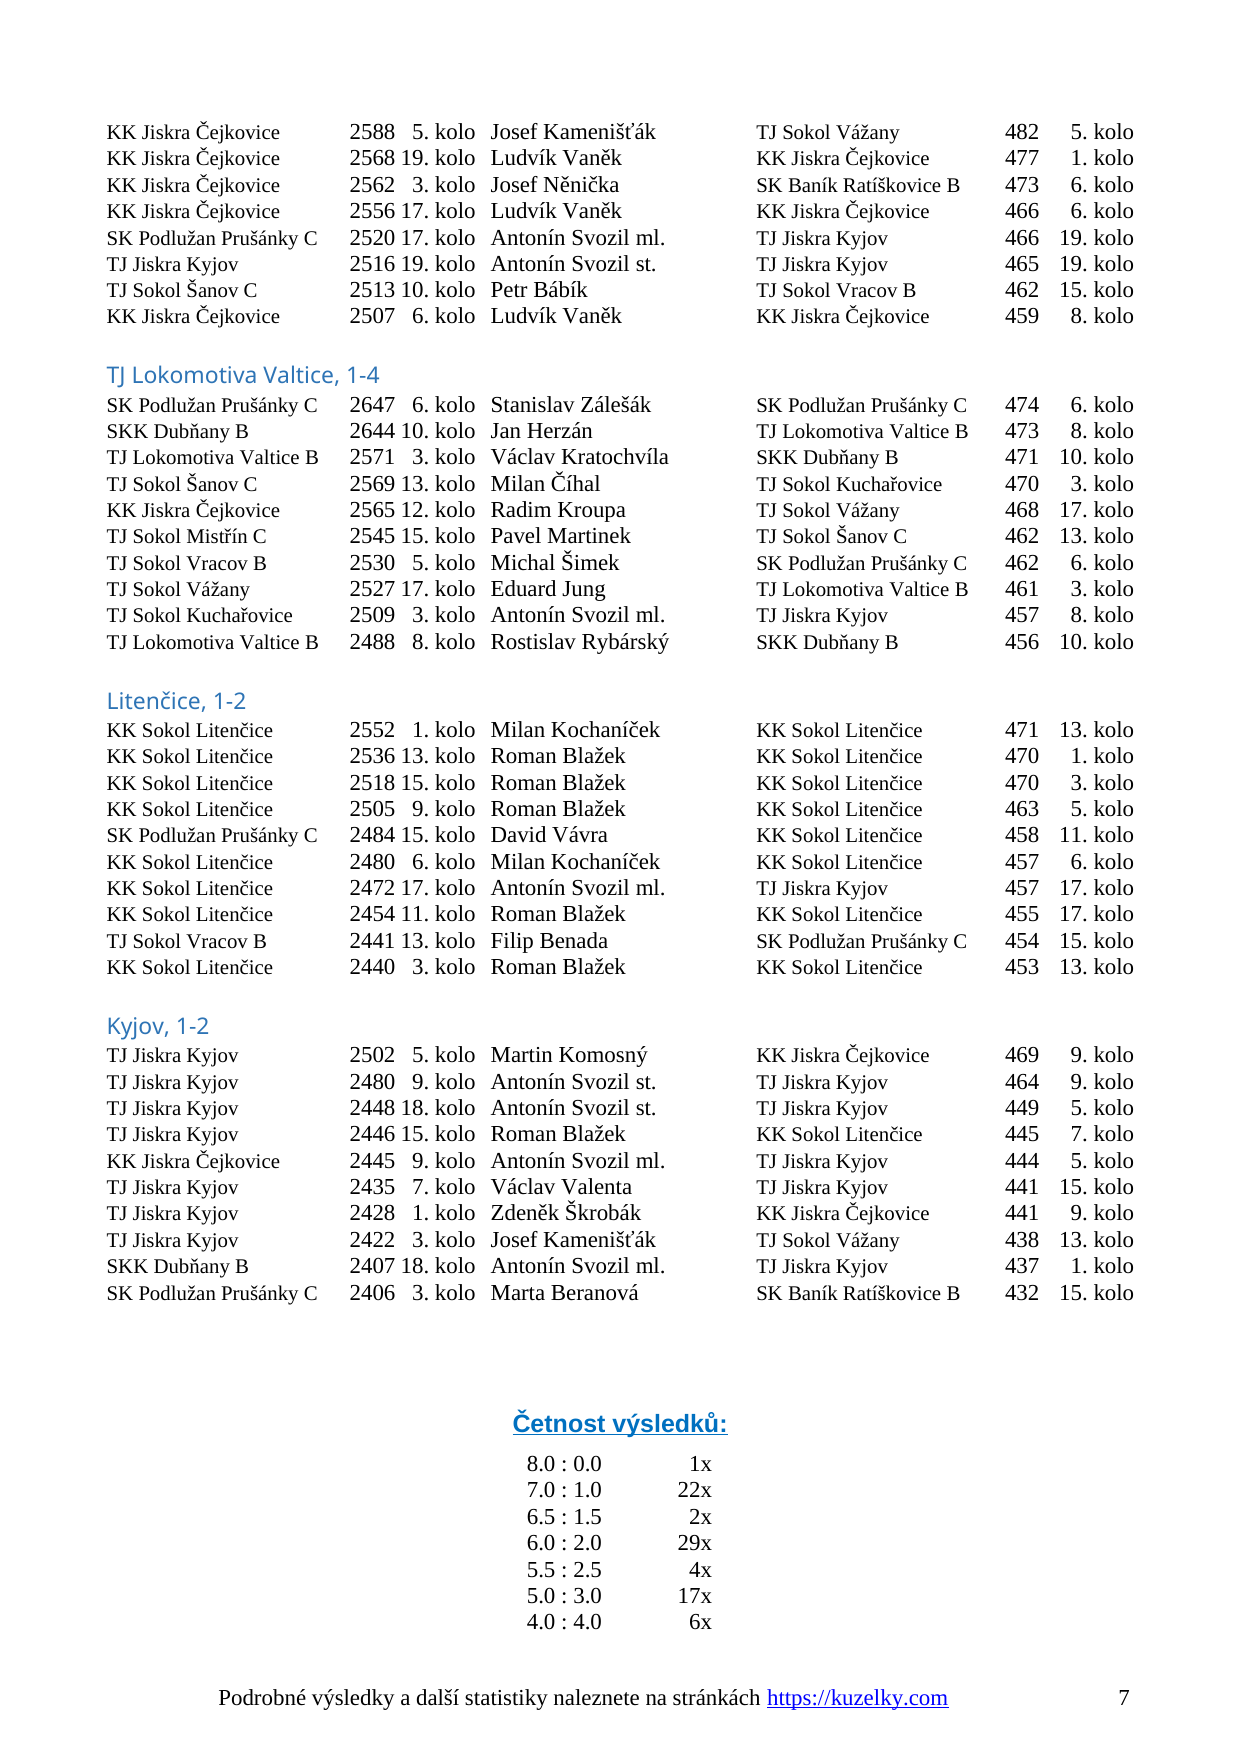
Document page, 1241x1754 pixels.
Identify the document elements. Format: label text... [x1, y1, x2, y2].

subtitle Kyjov, 1-2 [106, 1010, 1134, 1041]
text TJ Jiskra Kyjov 2422 3. kolo Josef Kamenišťák TJ Sokol Vážany 438 13. kolo [106, 1226, 1134, 1252]
text 6.0 : 2.0 29x [106, 1529, 1134, 1556]
text KK Sokol Litenčice 2552 1. kolo Milan Kochaníček KK Sokol Litenčice 471 13. kolo [106, 716, 1134, 742]
text KK Jiskra Čejkovice 2445 9. kolo Antonín Svozil ml. TJ Jiskra Kyjov 444 5. kolo [106, 1147, 1134, 1173]
text TJ Sokol Šanov C 2513 10. kolo Petr Bábík TJ Sokol Vracov B 462 15. kolo [106, 276, 1134, 303]
text KK Sokol Litenčice 2472 17. kolo Antonín Svozil ml. TJ Jiskra Kyjov 457 17. kolo [106, 874, 1134, 901]
text SK Podlužan Prušánky C 2520 17. kolo Antonín Svozil ml. TJ Jiskra Kyjov 466 19. kolo [106, 223, 1134, 250]
text TJ Sokol Mistřín C 2545 15. kolo Pavel Martinek TJ Sokol Šanov C 462 13. kolo [106, 522, 1134, 549]
subtitle TJ Lokomotiva Valtice, 1-4 [106, 359, 1134, 391]
text SK Podlužan Prušánky C 2647 6. kolo Stanislav Zálešák SK Podlužan Prušánky C 474 6. kolo [106, 391, 1134, 417]
text KK Sokol Litenčice 2505 9. kolo Roman Blažek KK Sokol Litenčice 463 5. kolo [106, 795, 1134, 821]
text TJ Sokol Vážany 2527 17. kolo Eduard Jung TJ Lokomotiva Valtice B 461 3. kolo [106, 575, 1134, 602]
text SKK Dubňany B 2407 18. kolo Antonín Svozil ml. TJ Jiskra Kyjov 437 1. kolo [106, 1252, 1134, 1278]
text KK Jiskra Čejkovice 2556 17. kolo Ludvík Vaněk KK Jiskra Čejkovice 466 6. kolo [106, 197, 1134, 223]
text 8.0 : 0.0 1x [106, 1450, 1134, 1477]
text TJ Jiskra Kyjov 2446 15. kolo Roman Blažek KK Sokol Litenčice 445 7. kolo [106, 1120, 1134, 1147]
text KK Jiskra Čejkovice 2588 5. kolo Josef Kamenišťák TJ Sokol Vážany 482 5. kolo [106, 118, 1134, 144]
text KK Sokol Litenčice 2440 3. kolo Roman Blažek KK Sokol Litenčice 453 13. kolo [106, 953, 1134, 979]
subtitle Litenčice, 1-2 [106, 685, 1134, 716]
text TJ Sokol Vracov B 2441 13. kolo Filip Benada SK Podlužan Prušánky C 454 15. kolo [106, 927, 1134, 953]
text KK Jiskra Čejkovice 2562 3. kolo Josef Něnička SK Baník Ratíškovice B 473 6. kolo [106, 171, 1134, 197]
text TJ Jiskra Kyjov 2502 5. kolo Martin Komosný KK Jiskra Čejkovice 469 9. kolo [106, 1041, 1134, 1068]
text TJ Sokol Šanov C 2569 13. kolo Milan Číhal TJ Sokol Kuchařovice 470 3. kolo [106, 470, 1134, 496]
text TJ Jiskra Kyjov 2428 1. kolo Zdeněk Škrobák KK Jiskra Čejkovice 441 9. kolo [106, 1199, 1134, 1226]
text TJ Jiskra Kyjov 2516 19. kolo Antonín Svozil st. TJ Jiskra Kyjov 465 19. kolo [106, 250, 1134, 276]
text TJ Lokomotiva Valtice B 2571 3. kolo Václav Kratochvíla SKK Dubňany B 471 10. kolo [106, 443, 1134, 470]
text 4.0 : 4.0 6x [106, 1608, 1134, 1635]
text Četnost výsledků: [94, 1409, 1145, 1438]
text KK Jiskra Čejkovice 2568 19. kolo Ludvík Vaněk KK Jiskra Čejkovice 477 1. kolo [106, 144, 1134, 171]
text KK Sokol Litenčice 2518 15. kolo Roman Blažek KK Sokol Litenčice 470 3. kolo [106, 769, 1134, 795]
text TJ Lokomotiva Valtice B 2488 8. kolo Rostislav Rybárský SKK Dubňany B 456 10. kolo [106, 628, 1134, 654]
text KK Jiskra Čejkovice 2565 12. kolo Radim Kroupa TJ Sokol Vážany 468 17. kolo [106, 496, 1134, 522]
text TJ Jiskra Kyjov 2448 18. kolo Antonín Svozil st. TJ Jiskra Kyjov 449 5. kolo [106, 1094, 1134, 1120]
text TJ Sokol Vracov B 2530 5. kolo Michal Šimek SK Podlužan Prušánky C 462 6. kolo [106, 549, 1134, 575]
text TJ Sokol Kuchařovice 2509 3. kolo Antonín Svozil ml. TJ Jiskra Kyjov 457 8. kolo [106, 602, 1134, 628]
text 6.5 : 1.5 2x [106, 1503, 1134, 1529]
text KK Jiskra Čejkovice 2507 6. kolo Ludvík Vaněk KK Jiskra Čejkovice 459 8. kolo [106, 303, 1134, 329]
text SK Podlužan Prušánky C 2406 3. kolo Marta Beranová SK Baník Ratíškovice B 432 15. kolo [106, 1278, 1134, 1305]
text 5.5 : 2.5 4x [106, 1556, 1134, 1582]
text 7.0 : 1.0 22x [106, 1477, 1134, 1503]
text 5.0 : 3.0 17x [106, 1582, 1134, 1608]
text SKK Dubňany B 2644 10. kolo Jan Herzán TJ Lokomotiva Valtice B 473 8. kolo [106, 417, 1134, 443]
text KK Sokol Litenčice 2536 13. kolo Roman Blažek KK Sokol Litenčice 470 1. kolo [106, 742, 1134, 769]
text TJ Jiskra Kyjov 2435 7. kolo Václav Valenta TJ Jiskra Kyjov 441 15. kolo [106, 1173, 1134, 1199]
text KK Sokol Litenčice 2480 6. kolo Milan Kochaníček KK Sokol Litenčice 457 6. kolo [106, 848, 1134, 874]
text TJ Jiskra Kyjov 2480 9. kolo Antonín Svozil st. TJ Jiskra Kyjov 464 9. kolo [106, 1068, 1134, 1094]
text KK Sokol Litenčice 2454 11. kolo Roman Blažek KK Sokol Litenčice 455 17. kolo [106, 901, 1134, 927]
text SK Podlužan Prušánky C 2484 15. kolo David Vávra KK Sokol Litenčice 458 11. kolo [106, 821, 1134, 848]
